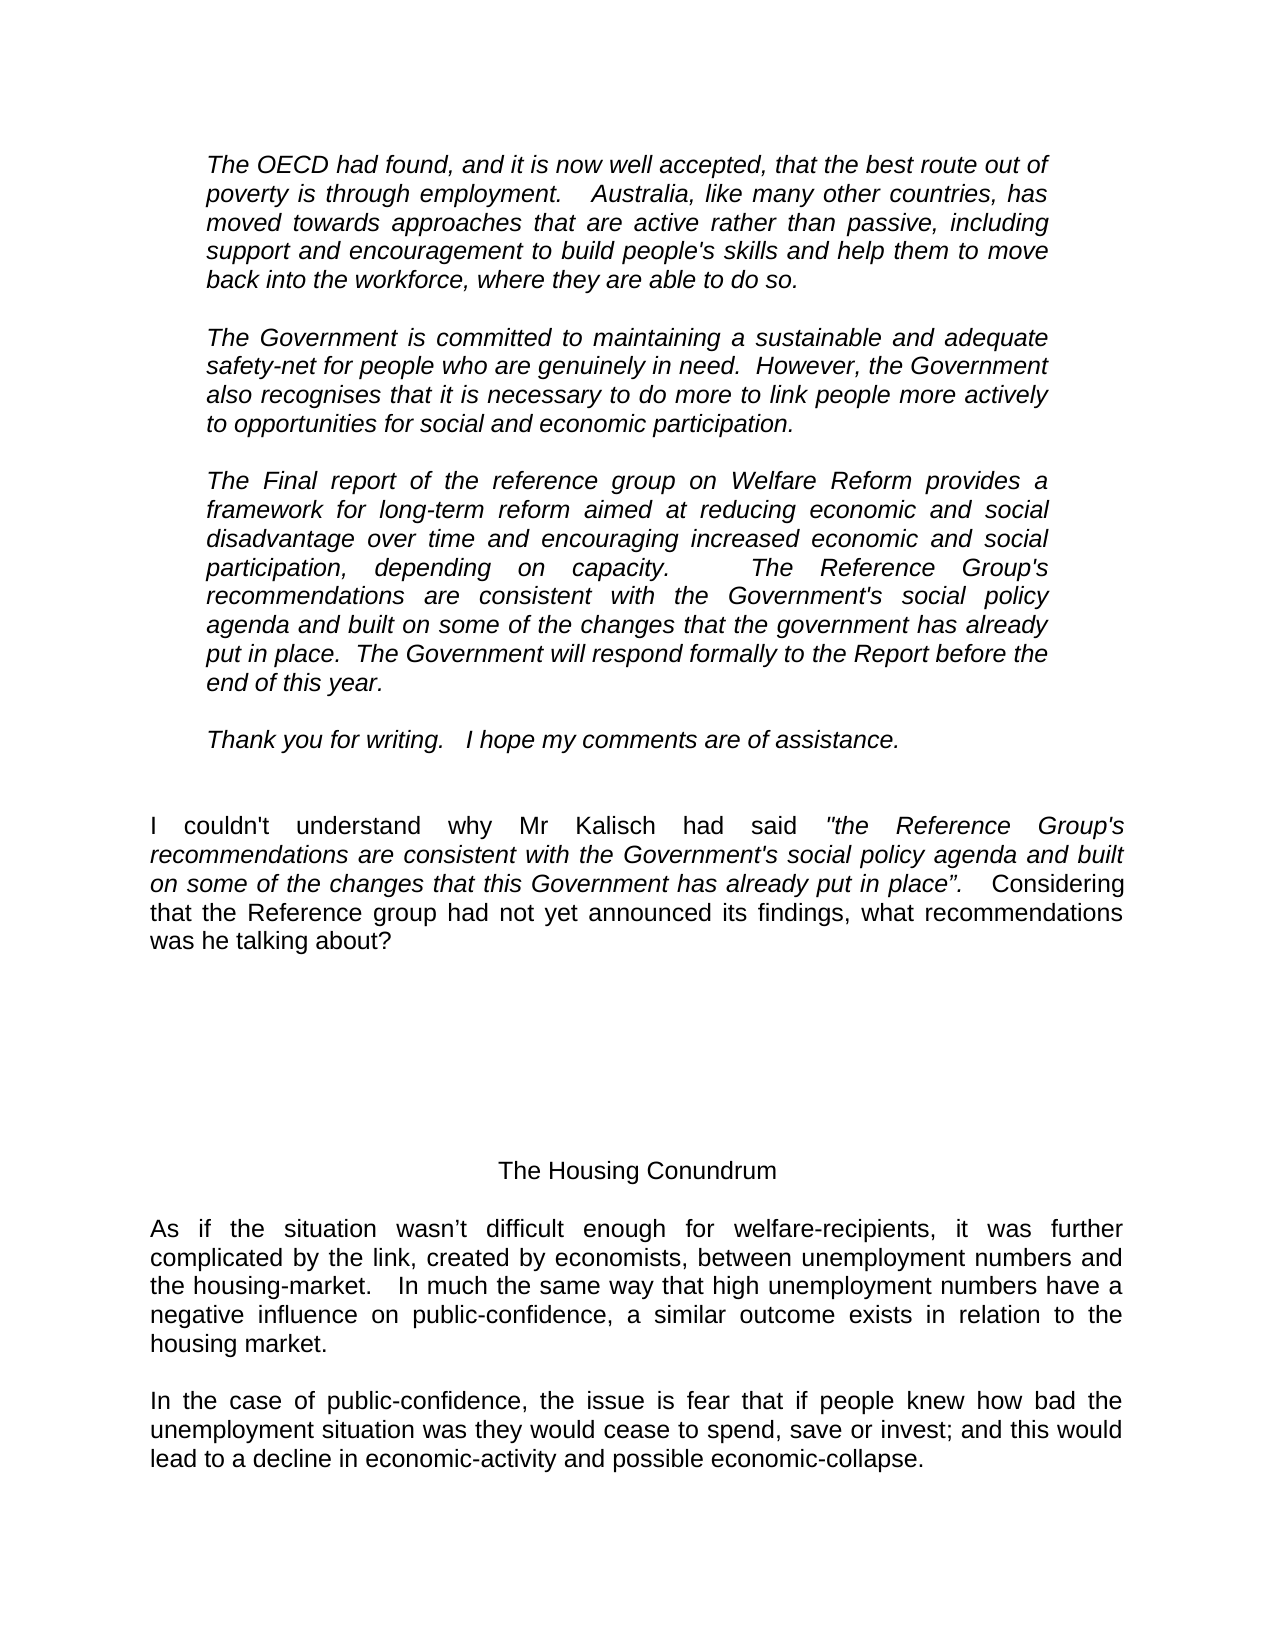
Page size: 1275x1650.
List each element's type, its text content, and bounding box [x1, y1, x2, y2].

text The Housing Conundrum [150, 1156, 1125, 1185]
text The Final report of the reference group on Welfare Reform provides a framework for long-term reform aimed at reducing economic and social disadvantage over time and encouraging increased economic and social participation, depending on capacity. The Reference Group's recommendations are consistent with the Government's social policy agenda and built on some of the changes that the government has already put in place. The Government will respond formally to the Report before the end of this year. [206, 466, 1050, 696]
text I couldn't understand why Mr Kalisch had said "the Reference Group's recommendations are consistent with the Government's social policy agenda and built on some of the changes that this Government has already put in place”. Considering that the Reference group had not yet announced its findings, what recommendations was he talking about? [150, 811, 1125, 955]
text As if the situation wasn’t difficult enough for welfare-recipients, it was further complicated by the link, created by economists, between unemployment numbers and the housing-market. In much the same way that high unemployment numbers have a negative influence on public-confidence, a similar outcome exists in relation to the housing market. [150, 1214, 1125, 1357]
text The Government is committed to maintaining a sustainable and adequate safety-net for people who are genuinely in need. However, the Government also recognises that it is necessary to do more to link people more actively to opportunities for social and economic participation. [206, 322, 1050, 437]
text Thank you for writing. I hope my comments are of assistance. [206, 725, 1050, 754]
text In the case of public-confidence, the issue is fear that if people knew how bad the unemployment situation was they would cease to spend, save or invest; and this would lead to a decline in economic-activity and possible economic-collapse. [150, 1386, 1125, 1472]
text The OECD had found, and it is now well accepted, that the best route out of poverty is through employment. Australia, like many other countries, has moved towards approaches that are active rather than passive, including support and encouragement to build people's skills and help them to move back into the workforce, where they are able to do so. [206, 150, 1050, 294]
